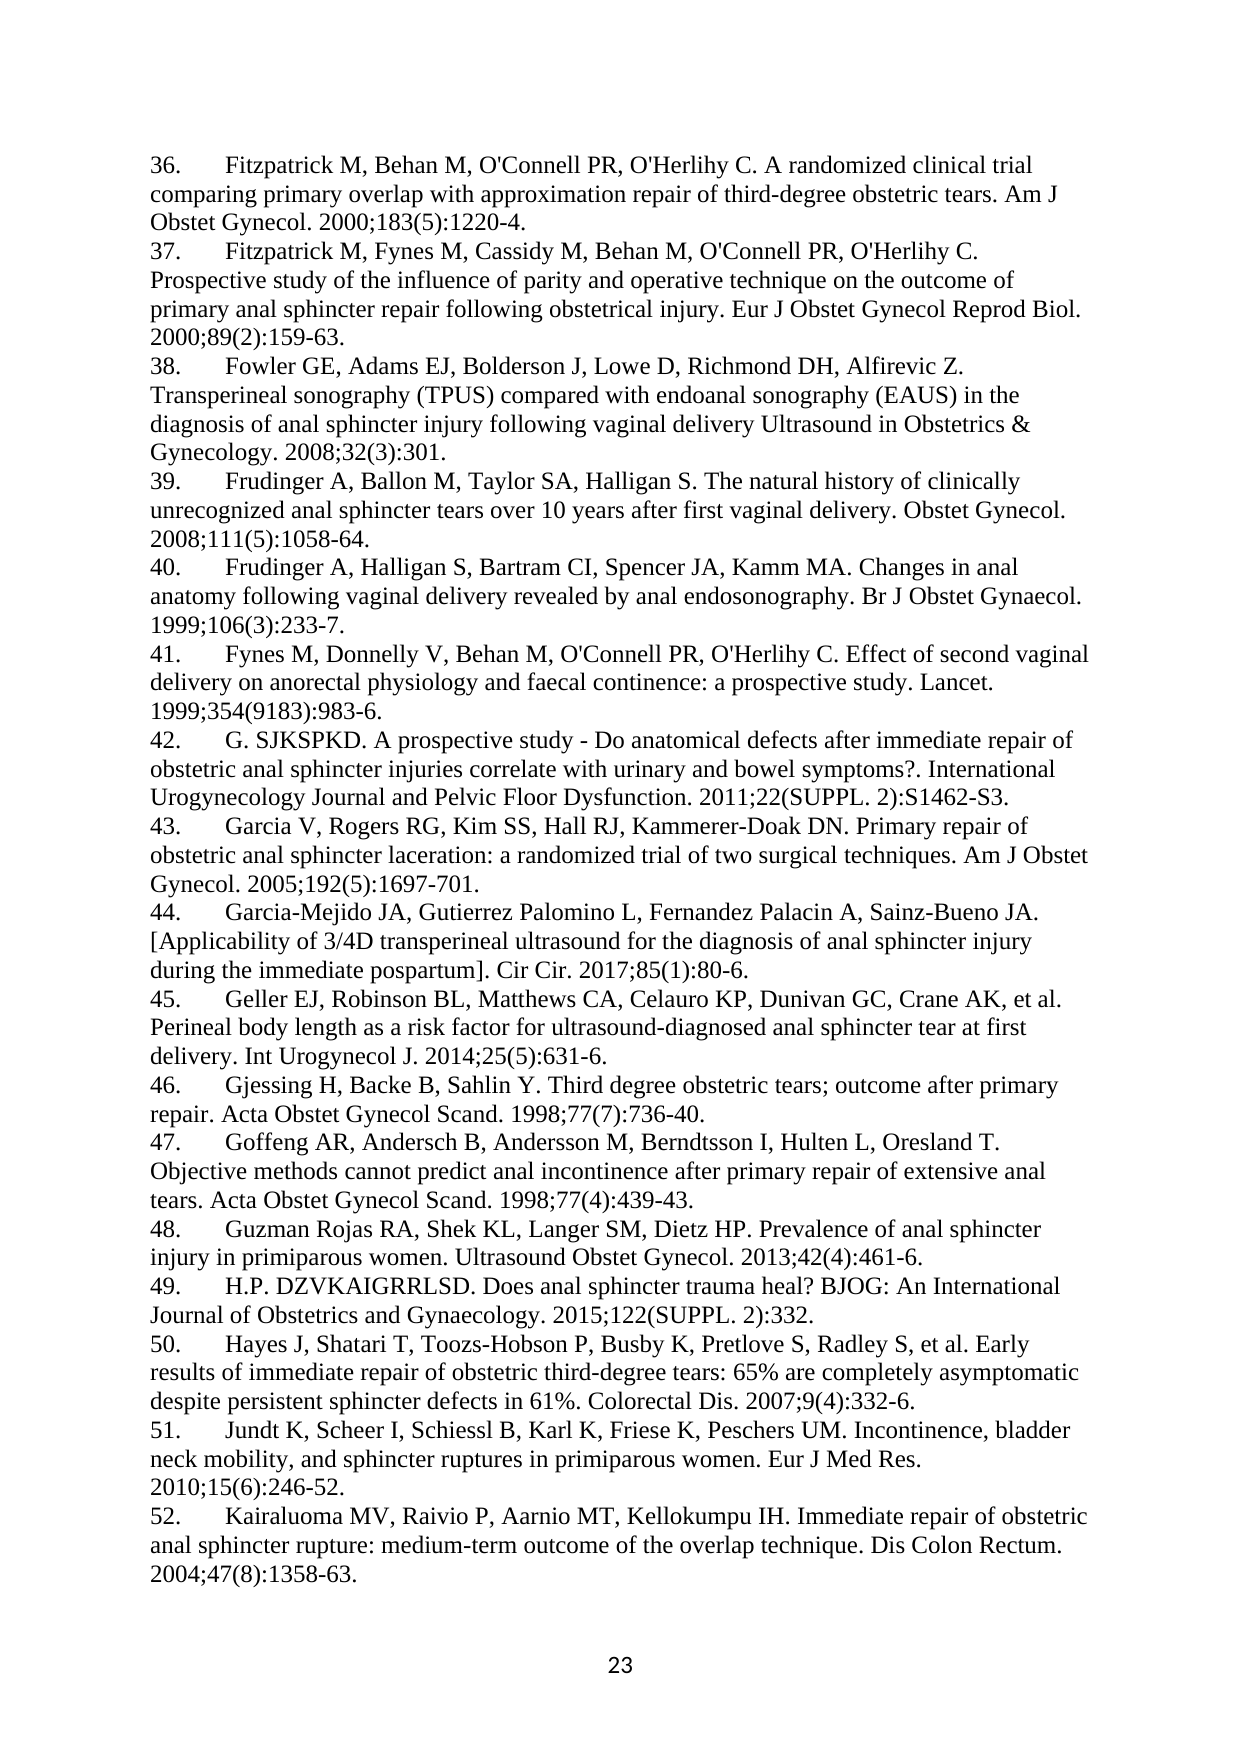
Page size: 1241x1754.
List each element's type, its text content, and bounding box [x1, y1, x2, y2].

text 45. Geller EJ, Robinson BL, Matthews CA, Celauro KP, Dunivan GC, Crane AK, et al. Perineal body length as a risk factor for ultrasound-diagnosed anal sphincter tear at first delivery. Int Urogynecol J. 2014;25(5):631-6. [150, 984, 1090, 1070]
text 44. Garcia-Mejido JA, Gutierrez Palomino L, Fernandez Palacin A, Sainz-Bueno JA. [Applicability of 3/4D transperineal ultrasound for the diagnosis of anal sphincter injury during the immediate pospartum]. Cir Cir. 2017;85(1):80-6. [150, 897, 1090, 984]
text 38. Fowler GE, Adams EJ, Bolderson J, Lowe D, Richmond DH, Alfirevic Z. Transperineal sonography (TPUS) compared with endoanal sonography (EAUS) in the diagnosis of anal sphincter injury following vaginal delivery Ultrasound in Obstetrics & Gynecology. 2008;32(3):301. [150, 351, 1090, 466]
text 37. Fitzpatrick M, Fynes M, Cassidy M, Behan M, O'Connell PR, O'Herlihy C. Prospective study of the influence of parity and operative technique on the outcome of primary anal sphincter repair following obstetrical injury. Eur J Obstet Gynecol Reprod Biol. 2000;89(2):159-63. [150, 236, 1090, 351]
text 36. Fitzpatrick M, Behan M, O'Connell PR, O'Herlihy C. A randomized clinical trial comparing primary overlap with approximation repair of third-degree obstetric tears. Am J Obstet Gynecol. 2000;183(5):1220-4. [150, 150, 1090, 236]
text 40. Frudinger A, Halligan S, Bartram CI, Spencer JA, Kamm MA. Changes in anal anatomy following vaginal delivery revealed by anal endosonography. Br J Obstet Gynaecol. 1999;106(3):233-7. [150, 552, 1090, 639]
text 46. Gjessing H, Backe B, Sahlin Y. Third degree obstetric tears; outcome after primary repair. Acta Obstet Gynecol Scand. 1998;77(7):736-40. [150, 1070, 1090, 1127]
text 39. Frudinger A, Ballon M, Taylor SA, Halligan S. The natural history of clinically unrecognized anal sphincter tears over 10 years after first vaginal delivery. Obstet Gynecol. 2008;111(5):1058-64. [150, 466, 1090, 552]
text 43. Garcia V, Rogers RG, Kim SS, Hall RJ, Kammerer-Doak DN. Primary repair of obstetric anal sphincter laceration: a randomized trial of two surgical techniques. Am J Obstet Gynecol. 2005;192(5):1697-701. [150, 811, 1090, 897]
text 51. Jundt K, Scheer I, Schiessl B, Karl K, Friese K, Peschers UM. Incontinence, bladder neck mobility, and sphincter ruptures in primiparous women. Eur J Med Res. 2010;15(6):246-52. [150, 1415, 1090, 1501]
text 41. Fynes M, Donnelly V, Behan M, O'Connell PR, O'Herlihy C. Effect of second vaginal delivery on anorectal physiology and faecal continence: a prospective study. Lancet. 1999;354(9183):983-6. [150, 639, 1090, 725]
text 52. Kairaluoma MV, Raivio P, Aarnio MT, Kellokumpu IH. Immediate repair of obstetric anal sphincter rupture: medium-term outcome of the overlap technique. Dis Colon Rectum. 2004;47(8):1358-63. [150, 1501, 1090, 1587]
text 47. Goffeng AR, Andersch B, Andersson M, Berndtsson I, Hulten L, Oresland T. Objective methods cannot predict anal incontinence after primary repair of extensive anal tears. Acta Obstet Gynecol Scand. 1998;77(4):439-43. [150, 1127, 1090, 1214]
text 50. Hayes J, Shatari T, Toozs-Hobson P, Busby K, Pretlove S, Radley S, et al. Early results of immediate repair of obstetric third-degree tears: 65% are completely asymptomatic despite persistent sphincter defects in 61%. Colorectal Dis. 2007;9(4):332-6. [150, 1329, 1090, 1415]
text 42. G. SJKSPKD. A prospective study - Do anatomical defects after immediate repair of obstetric anal sphincter injuries correlate with urinary and bowel symptoms?. International Urogynecology Journal and Pelvic Floor Dysfunction. 2011;22(SUPPL. 2):S1462-S3. [150, 725, 1090, 811]
text 49. H.P. DZVKAIGRRLSD. Does anal sphincter trauma heal? BJOG: An International Journal of Obstetrics and Gynaecology. 2015;122(SUPPL. 2):332. [150, 1271, 1090, 1329]
text 48. Guzman Rojas RA, Shek KL, Langer SM, Dietz HP. Prevalence of anal sphincter injury in primiparous women. Ultrasound Obstet Gynecol. 2013;42(4):461-6. [150, 1214, 1090, 1271]
